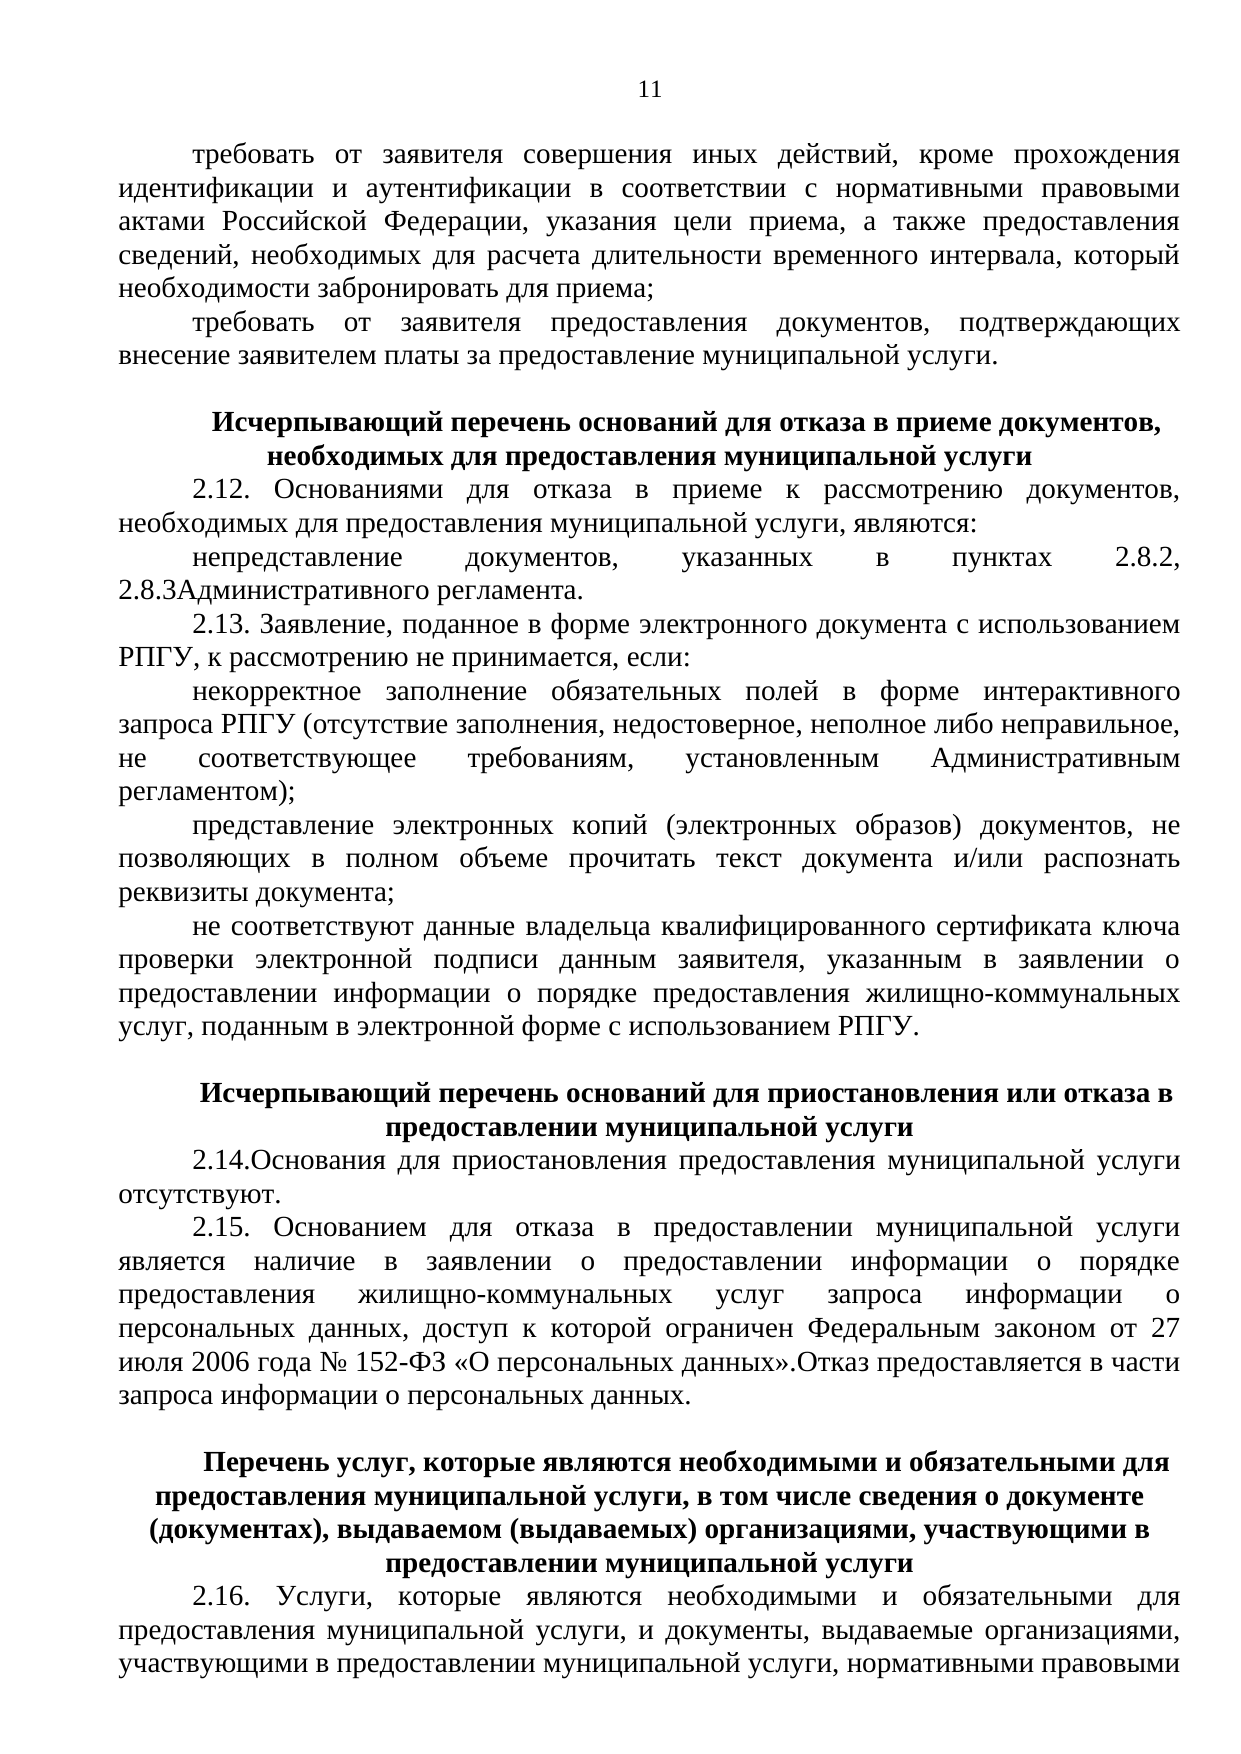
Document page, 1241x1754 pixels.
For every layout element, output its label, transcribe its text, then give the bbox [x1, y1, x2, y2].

text представление электронных копий (электронных образов) документов, не позволяющих в полном объеме прочитать текст документа и/или распознать реквизиты документа; [118, 807, 1181, 908]
text требовать от заявителя предоставления документов, подтверждающих внесение заявителем платы за предоставление муниципальной услуги. [118, 304, 1181, 371]
text 2.14.Основания для приостановления предоставления муниципальной услуги отсутствуют. [118, 1142, 1181, 1209]
text некорректное заполнение обязательных полей в форме интерактивного запроса РПГУ (отсутствие заполнения, недостоверное, неполное либо неправильное, не соответствующее требованиям, установленным Административным регламентом); [118, 673, 1181, 807]
text непредставление документов, указанных в пунктах 2.8.2, 2.8.3Административного регламента. [118, 539, 1181, 606]
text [118, 1578, 1181, 1679]
text Исчерпывающий перечень оснований для приостановления или отказа в предоставлении муниципальной услуги [118, 1075, 1181, 1142]
text Перечень услуг, которые являются необходимыми и обязательными для предоставления муниципальной услуги, в том числе сведения о документе (документах), выдаваемом (выдаваемых) организациями, участвующими в предоставлении муниципальной услуги [118, 1444, 1181, 1578]
text 2.15. Основанием для отказа в предоставлении муниципальной услуги является наличие в заявлении о предоставлении информации о порядке предоставления жилищно-коммунальных услуг запроса информации о персональных данных, доступ к которой ограничен Федеральным законом от 27 июля 2006 года № 152-ФЗ «О персональных данных».Отказ предоставляется в части запроса информации о персональных данных. [118, 1209, 1181, 1411]
text требовать от заявителя совершения иных действий, кроме прохождения идентификации и аутентификации в соответствии с нормативными правовыми актами Российской Федерации, указания цели приема, а также предоставления сведений, необходимых для расчета длительности временного интервала, который необходимости забронировать для приема; [118, 136, 1181, 304]
text Исчерпывающий перечень оснований для отказа в приеме документов, необходимых для предоставления муниципальной услуги [118, 404, 1181, 472]
text 2.12. Основаниями для отказа в приеме к рассмотрению документов, необходимых для предоставления муниципальной услуги, являются: [118, 472, 1181, 539]
text не соответствуют данные владельца квалифицированного сертификата ключа проверки электронной подписи данным заявителя, указанным в заявлении о предоставлении информации о порядке предоставления жилищно-коммунальных услуг, поданным в электронной форме с использованием РПГУ. [118, 908, 1181, 1042]
text 2.13. Заявление, поданное в форме электронного документа с использованием РПГУ, к рассмотрению не принимается, если: [118, 606, 1181, 673]
